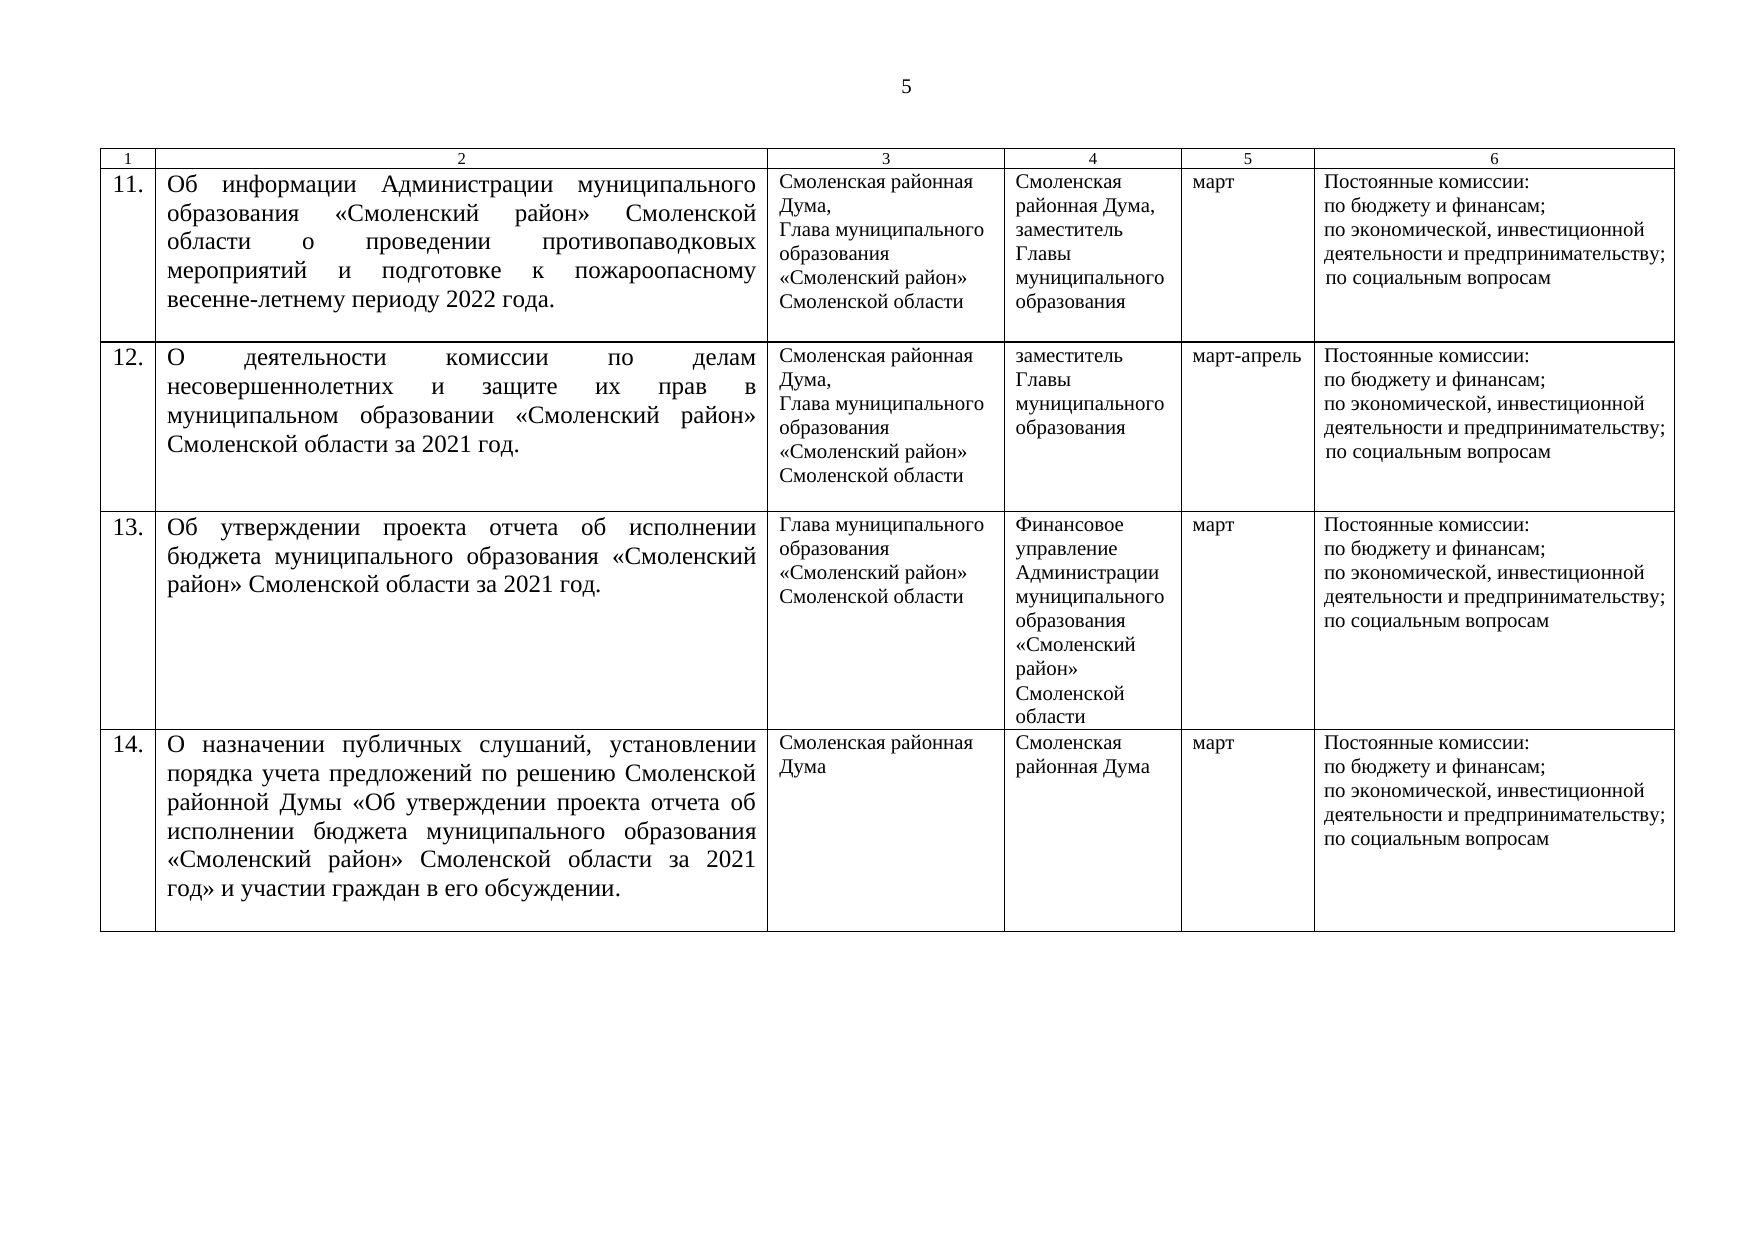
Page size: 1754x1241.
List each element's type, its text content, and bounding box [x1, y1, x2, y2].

table_header 3 [768, 149, 1004, 168]
table_cell Об утверждении проекта отчета об исполнении бюджета муниципального образования «Смоленский район» Смоленской области за 2021 год. [156, 512, 767, 728]
table_cell 14. [101, 730, 155, 931]
table_cell Смоленская районная Дума, Глава муниципального образования «Смоленский район» Смоленской области [768, 343, 1004, 511]
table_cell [768, 169, 1004, 341]
table_header 1 [101, 149, 155, 168]
table_cell О деятельности комиссии по делам несовершеннолетних и защите их прав в муниципальном образовании «Смоленский район» Смоленской области за 2021 год. [156, 343, 767, 511]
table_cell март [1182, 169, 1314, 341]
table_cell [1315, 169, 1674, 341]
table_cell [1315, 730, 1674, 931]
table_header 6 [1315, 149, 1674, 168]
table_cell март [1182, 730, 1314, 931]
table_cell Об информации Администрации муниципального образования «Смоленский район» Смоленской области о проведении противопаводковых мероприятий и подготовке к пожароопасному весенне-летнему периоду 2022 года. [156, 169, 767, 341]
table_cell Постоянные комиссии: по бюджету и финансам; по экономической, инвестиционной деятельности и предпринимательству; по социальным вопросам [1315, 512, 1674, 728]
table_cell 12. [101, 343, 155, 511]
table_header 2 [156, 149, 767, 168]
table_cell 11. [101, 169, 155, 341]
table_cell март-апрель [1182, 343, 1314, 511]
table_cell заместитель Главы муниципального образования [1005, 343, 1181, 511]
table_cell Постоянные комиссии: по бюджету и финансам; по экономической, инвестиционной деятельности и предпринимательству; по социальным вопросам [1315, 343, 1674, 511]
table_header 4 [1005, 149, 1181, 168]
table_cell О назначении публичных слушаний, установлении порядка учета предложений по решению Смоленской районной Думы «Об утверждении проекта отчета об исполнении бюджета муниципального образования «Смоленский район» Смоленской области за 2021 год» и участии граждан в его обсуждении. [156, 730, 767, 931]
table_cell 13. [101, 512, 155, 728]
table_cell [1005, 169, 1181, 341]
table_cell Глава муниципального образования «Смоленский район» Смоленской области [768, 512, 1004, 728]
table_cell Финансовое управление Администрации муниципального образования «Смоленский район» Смоленской области [1005, 512, 1181, 728]
table_cell Смоленская районная Дума [1005, 730, 1181, 931]
table_cell март [1182, 512, 1314, 728]
table_header 5 [1182, 149, 1314, 168]
table_cell Смоленская районная Дума [768, 730, 1004, 931]
